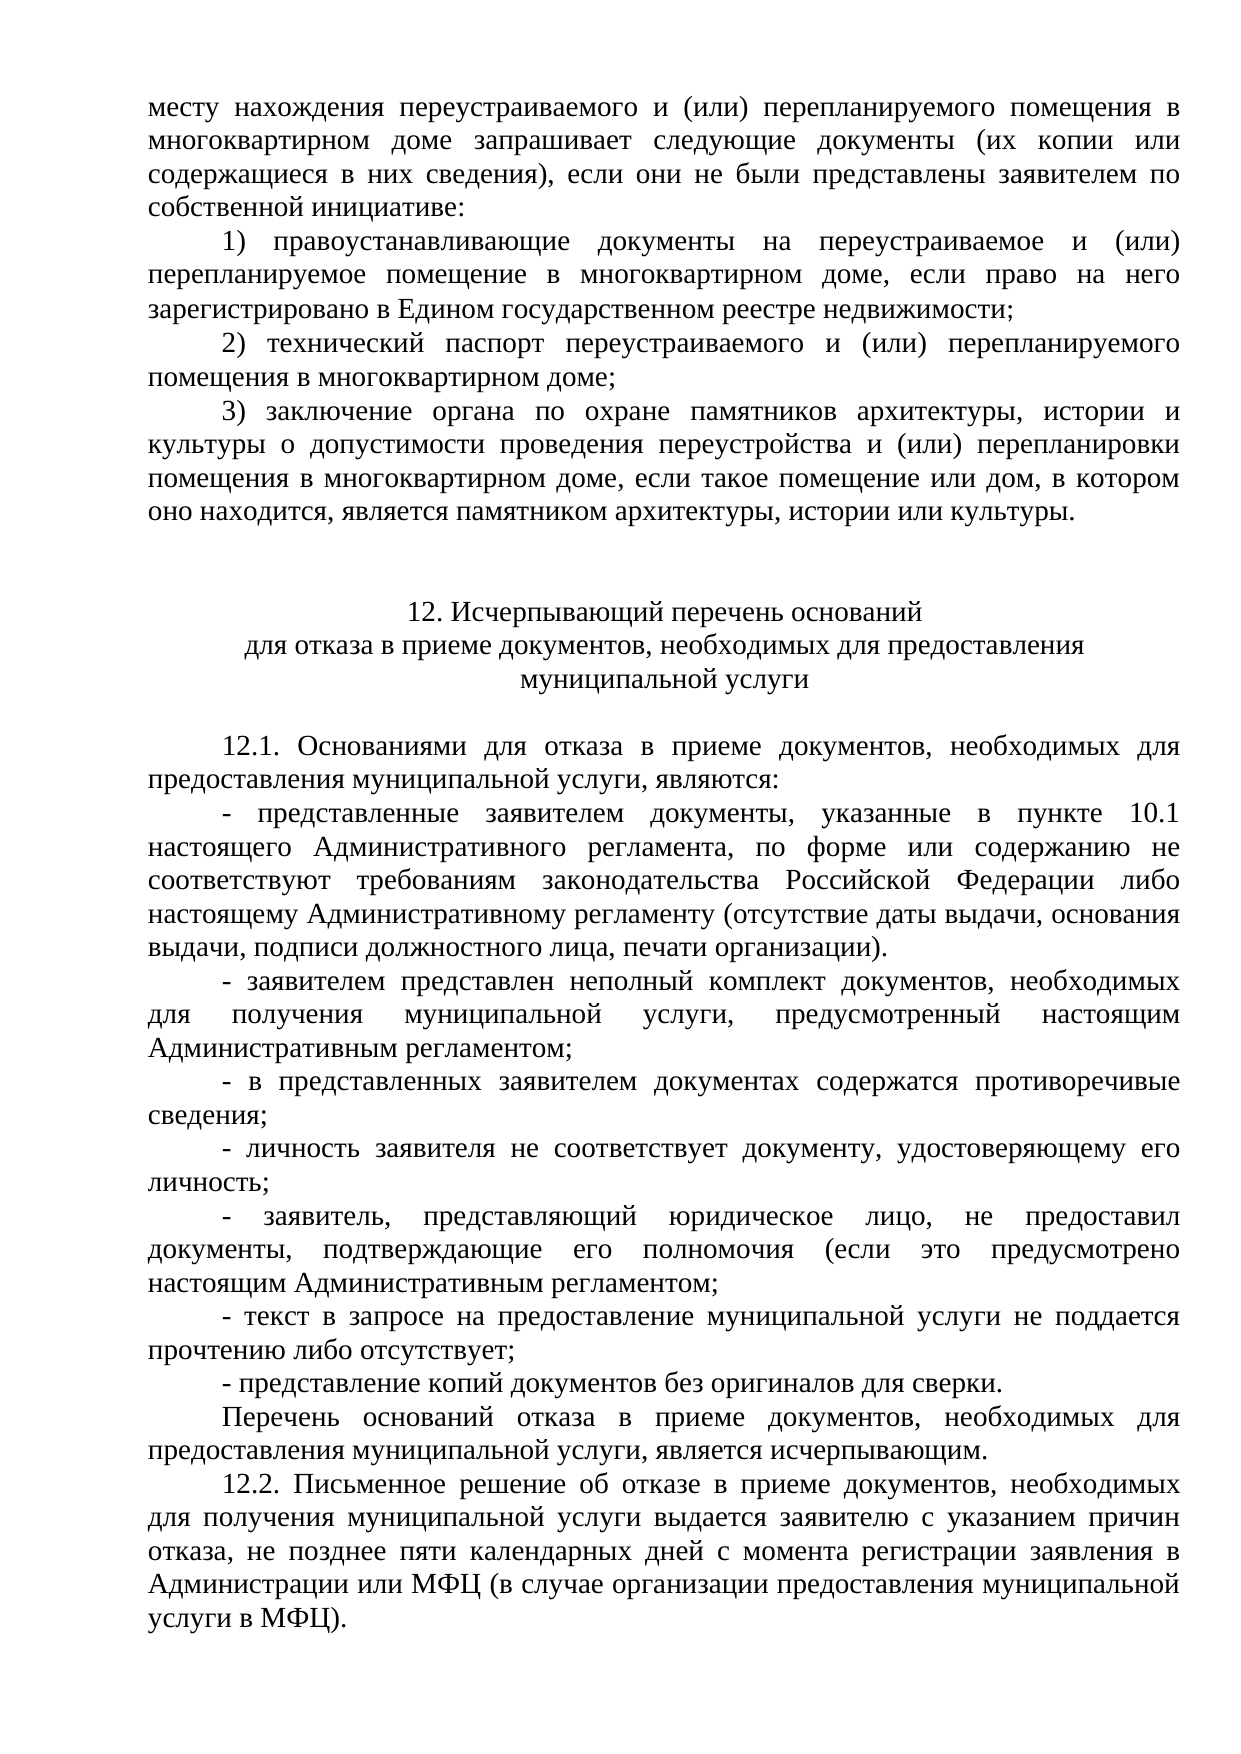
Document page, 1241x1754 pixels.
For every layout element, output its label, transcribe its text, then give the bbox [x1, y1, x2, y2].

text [148, 89, 1181, 223]
text - представленные заявителем документы, указанные в пункте 10.1 настоящего Административного регламента, по форме или содержанию не соответствуют требованиям законодательства Российской Федерации либо настоящему Административному регламенту (отсутствие даты выдачи, основания выдачи, подписи должностного лица, печати организации). [148, 795, 1181, 963]
text - заявитель, представляющий юридическое лицо, не предоставил документы, подтверждающие его полномочия (если это предусмотрено настоящим Административным регламентом; [148, 1198, 1181, 1298]
text 12.1. Основаниями для отказа в приеме документов, необходимых для предоставления муниципальной услуги, являются: [148, 728, 1181, 795]
text - в представленных заявителем документах содержатся противоречивые сведения; [148, 1063, 1181, 1131]
text 1) правоустанавливающие документы на переустраиваемое и (или) перепланируемое помещение в многоквартирном доме, если право на него зарегистрировано в Едином государственном реестре недвижимости; [148, 223, 1181, 326]
text - текст в запросе на предоставление муниципальной услуги не поддается прочтению либо отсутствует; [148, 1298, 1181, 1365]
text - представление копий документов без оригиналов для сверки. [148, 1365, 1181, 1399]
text 12.2. Письменное решение об отказе в приеме документов, необходимых для получения муниципальной услуги выдается заявителю с указанием причин отказа, не позднее пяти календарных дней с момента регистрации заявления в Администрации или МФЦ (в случае организации предоставления муниципальной услуги в МФЦ). [148, 1466, 1181, 1634]
text 12. Исчерпывающий перечень оснований [148, 594, 1181, 627]
text 2) технический паспорт переустраиваемого и (или) перепланируемого помещения в многоквартирном доме; [148, 326, 1181, 393]
text Перечень оснований отказа в приеме документов, необходимых для предоставления муниципальной услуги, является исчерпывающим. [148, 1399, 1181, 1466]
text - личность заявителя не соответствует документу, удостоверяющему его личность; [148, 1131, 1181, 1198]
text для отказа в приеме документов, необходимых для предоставления муниципальной услуги [148, 627, 1181, 694]
text 3) заключение органа по охране памятников архитектуры, истории и культуры о допустимости проведения переустройства и (или) перепланировки помещения в многоквартирном доме, если такое помещение или дом, в котором оно находится, является памятником архитектуры, истории или культуры. [148, 393, 1181, 527]
text - заявителем представлен неполный комплект документов, необходимых для получения муниципальной услуги, предусмотренный настоящим Административным регламентом; [148, 963, 1181, 1063]
